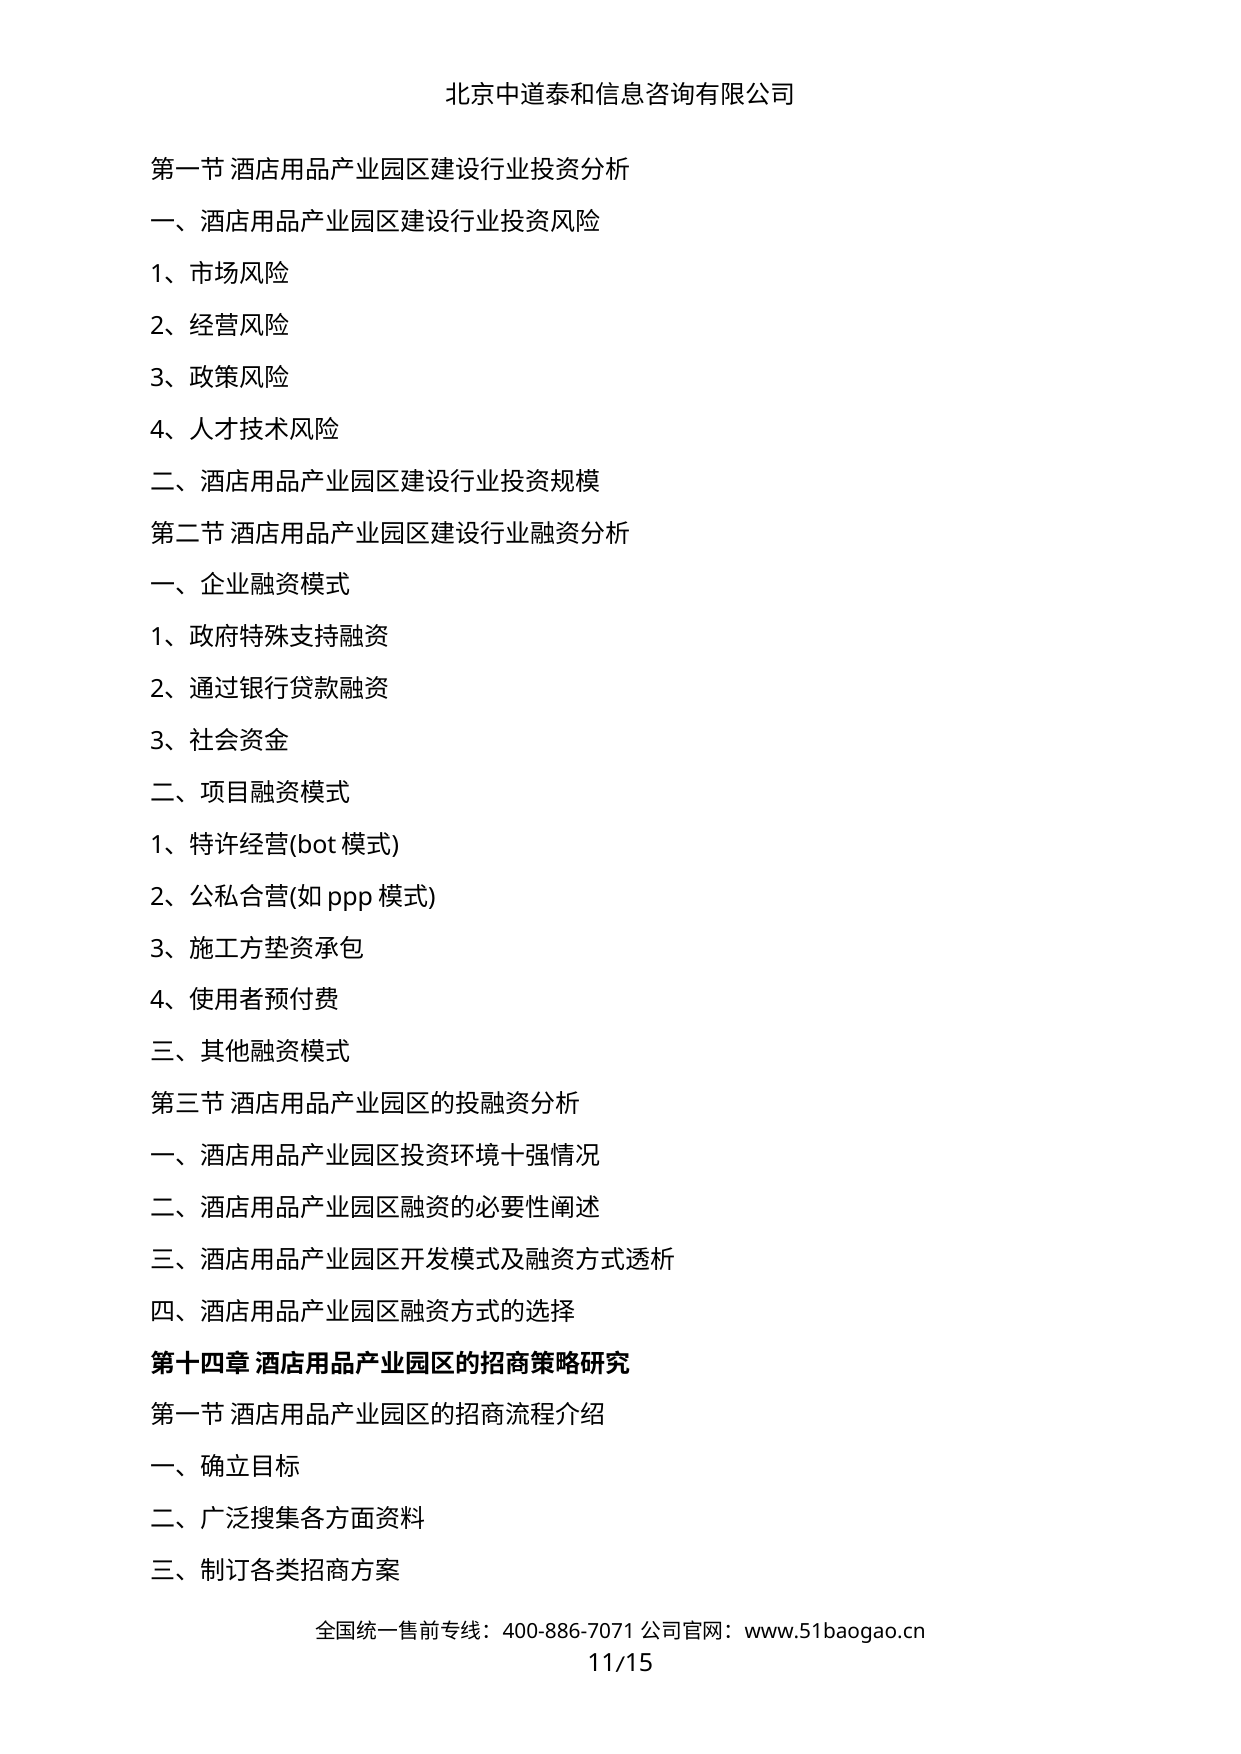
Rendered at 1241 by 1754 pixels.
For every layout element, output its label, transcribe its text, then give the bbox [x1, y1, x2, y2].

text 2、经营风险 [150, 306, 1090, 342]
text 第一节 酒店用品产业园区的招商流程介绍 [150, 1395, 1090, 1431]
text 二、酒店用品产业园区建设行业投资规模 [150, 461, 1090, 497]
text 1、特许经营(bot模式) [150, 824, 1090, 861]
text 1、政府特殊支持融资 [150, 617, 1090, 653]
text 四、酒店用品产业园区融资方式的选择 [150, 1291, 1090, 1327]
text 第三节 酒店用品产业园区的投融资分析 [150, 1084, 1090, 1120]
text 1、市场风险 [150, 254, 1090, 290]
text 第二节 酒店用品产业园区建设行业融资分析 [150, 513, 1090, 549]
text 4、使用者预付费 [150, 980, 1090, 1016]
text 三、制订各类招商方案 [150, 1551, 1090, 1587]
text 第十四章 酒店用品产业园区的招商策略研究 [150, 1343, 1090, 1379]
text 三、其他融资模式 [150, 1032, 1090, 1068]
text 2、公私合营(如ppp模式) [150, 876, 1090, 912]
text 4、人才技术风险 [150, 409, 1090, 446]
text 3、社会资金 [150, 721, 1090, 757]
text 3、政策风险 [150, 357, 1090, 394]
text 一、酒店用品产业园区建设行业投资风险 [150, 202, 1090, 238]
text 二、项目融资模式 [150, 772, 1090, 809]
text 一、确立目标 [150, 1447, 1090, 1483]
text 2、通过银行贷款融资 [150, 669, 1090, 705]
text 二、广泛搜集各方面资料 [150, 1499, 1090, 1535]
text 三、酒店用品产业园区开发模式及融资方式透析 [150, 1239, 1090, 1276]
text 3、施工方垫资承包 [150, 928, 1090, 964]
text 第一节 酒店用品产业园区建设行业投资分析 [150, 150, 1090, 186]
text 二、酒店用品产业园区融资的必要性阐述 [150, 1187, 1090, 1224]
text 一、酒店用品产业园区投资环境十强情况 [150, 1136, 1090, 1172]
text 一、企业融资模式 [150, 565, 1090, 601]
